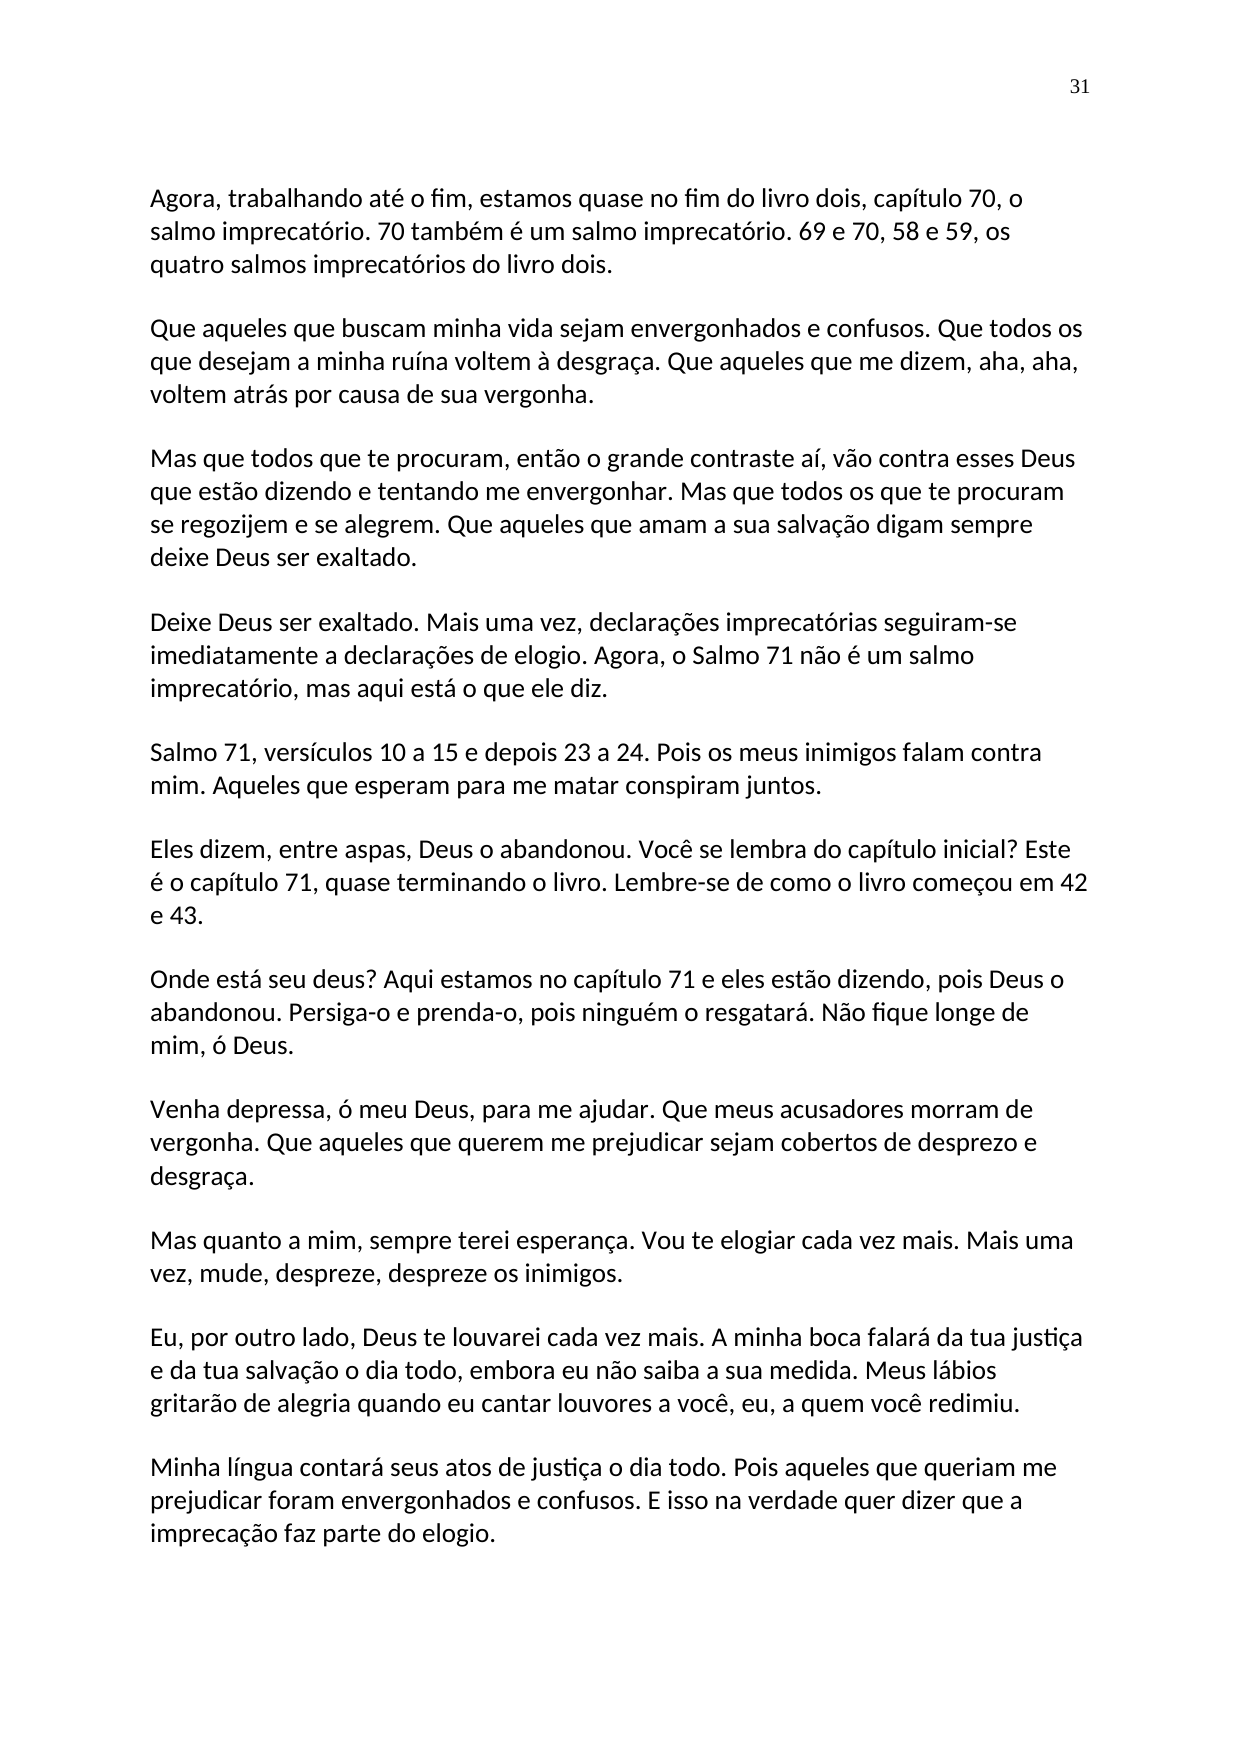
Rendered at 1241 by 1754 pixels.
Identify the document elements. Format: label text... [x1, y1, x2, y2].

text Que aqueles que buscam minha vida sejam envergonhados e confusos. Que todos os que desejam a minha ruína voltem à desgraça. Que aqueles que me dizem, aha, aha, voltem atrás por causa de sua vergonha. [150, 311, 1090, 410]
text Eles dizem, entre aspas, Deus o abandonou. Você se lembra do capítulo inicial? Este é o capítulo 71, quase terminando o livro. Lembre-se de como o livro começou em 42 e 43. [150, 832, 1090, 931]
text Deixe Deus ser exaltado. Mais uma vez, declarações imprecatórias seguiram-se imediatamente a declarações de elogio. Agora, o Salmo 71 não é um salmo imprecatório, mas aqui está o que ele diz. [150, 605, 1090, 704]
text Onde está seu deus? Aqui estamos no capítulo 71 e eles estão dizendo, pois Deus o abandonou. Persiga-o e prenda-o, pois ninguém o resgatará. Não fique longe de mim, ó Deus. [150, 962, 1090, 1061]
text Venha depressa, ó meu Deus, para me ajudar. Que meus acusadores morram de vergonha. Que aqueles que querem me prejudicar sejam cobertos de desprezo e desgraça. [150, 1093, 1090, 1192]
text Salmo 71, versículos 10 a 15 e depois 23 a 24. Pois os meus inimigos falam contra mim. Aqueles que esperam para me matar conspiram juntos. [150, 735, 1090, 801]
text Mas que todos que te procuram, então o grande contraste aí, vão contra esses Deus que estão dizendo e tentando me envergonhar. Mas que todos os que te procuram se regozijem e se alegrem. Que aqueles que amam a sua salvação digam sempre deixe Deus ser exaltado. [150, 442, 1090, 574]
text Eu, por outro lado, Deus te louvarei cada vez mais. A minha boca falará da tua justiça e da tua salvação o dia todo, embora eu não saiba a sua medida. Meus lábios gritarão de alegria quando eu cantar louvores a você, eu, a quem você redimiu. [150, 1320, 1090, 1419]
text Mas quanto a mim, sempre terei esperança. Vou te elogiar cada vez mais. Mais uma vez, mude, despreze, despreze os inimigos. [150, 1223, 1090, 1289]
text Agora, trabalhando até o fim, estamos quase no fim do livro dois, capítulo 70, o salmo imprecatório. 70 também é um salmo imprecatório. 69 e 70, 58 e 59, os quatro salmos imprecatórios do livro dois. [150, 181, 1090, 280]
text Minha língua contará seus atos de justiça o dia todo. Pois aqueles que queriam me prejudicar foram envergonhados e confusos. E isso na verdade quer dizer que a imprecação faz parte do elogio. [150, 1450, 1090, 1549]
